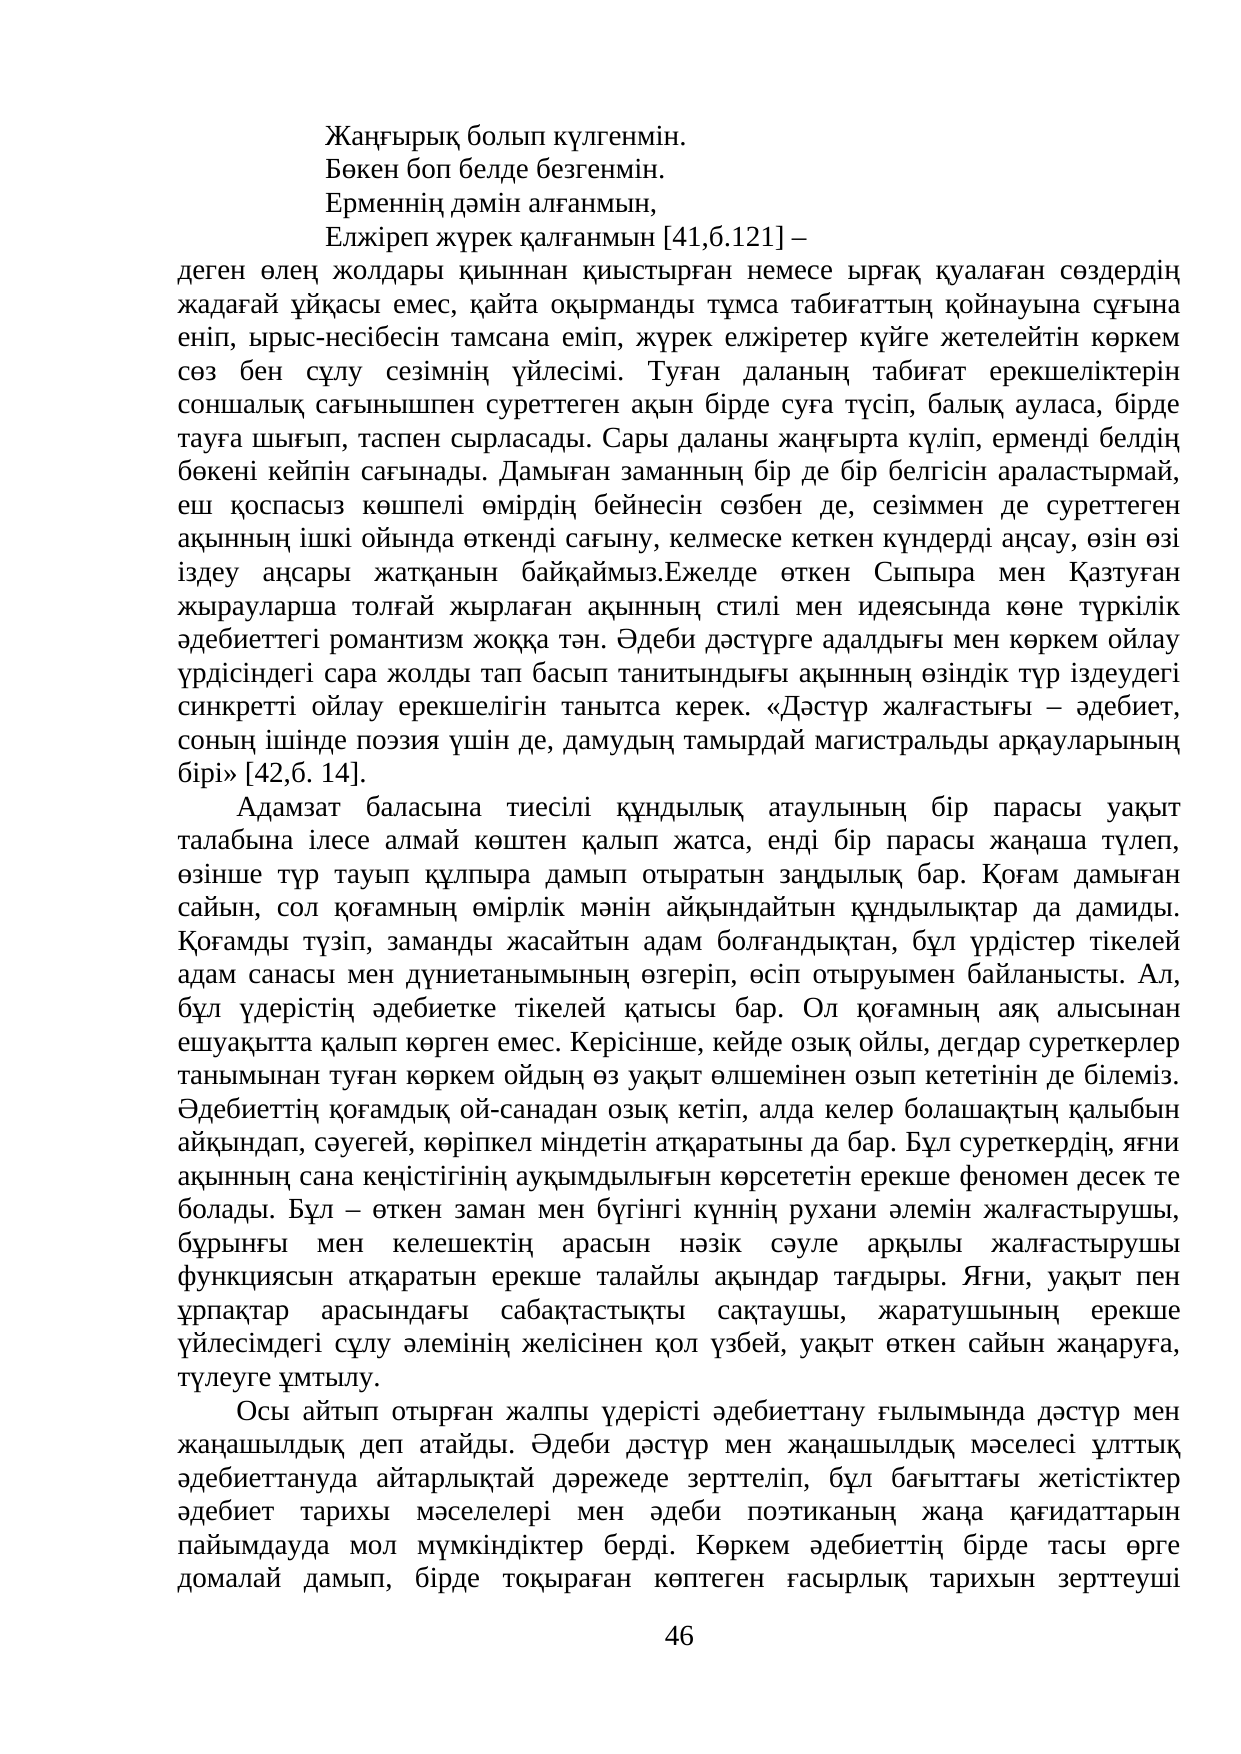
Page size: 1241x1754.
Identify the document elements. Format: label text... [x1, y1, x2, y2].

text Адамзат баласына тиесілі құндылық атаулының бір парасы уақыт талабына ілесе алмай көштен қалып жатса, енді бір парасы жаңаша түлеп, өзінше түр тауып құлпыра дамып отыратын заңдылық бар. Қоғам дамыған сайын, сол қоғамның өмірлік мәнін айқындайтын құндылықтар да дамиды. Қоғамды түзіп, заманды жасайтын адам болғандықтан, бұл үрдістер тікелей адам санасы мен дүниетанымының өзгеріп, өсіп отыруымен байланысты. Ал, бұл үдерістің әдебиетке тікелей қатысы бар. Ол қоғамның аяқ алысынан ешуақытта қалып көрген емес. Керісінше, кейде озық ойлы, дегдар суреткерлер танымынан туған көркем ойдың өз уақыт өлшемінен озып кететінін де білеміз. Әдебиеттің қоғамдық ой-санадан озық кетіп, алда келер болашақтың қалыбын айқындап, сәуегей, көріпкел міндетін атқаратыны да бар. Бұл суреткердің, яғни ақынның сана кеңістігінің ауқымдылығын көрсететін ерекше феномен десек те болады. Бұл – өткен заман мен бүгінгі күннің рухани әлемін жалғастырушы, бұрынғы мен келешектің арасын нәзік сәуле арқылы жалғастырушы функциясын атқаратын ерекше талайлы ақындар тағдыры. Яғни, уақыт пен ұрпақтар арасындағы сабақтастықты сақтаушы, жаратушының ерекше үйлесімдегі сұлу әлемінің желісінен қол үзбей, уақыт өткен сайын жаңаруға, түлеуге ұмтылу. [177, 789, 1181, 1393]
text Ерменнің дәмін алғанмын, [325, 185, 1181, 219]
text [177, 1393, 1181, 1594]
text Елжіреп жүрек қалғанмын [41,б.121] – [325, 219, 1181, 252]
text деген өлең жолдары қиыннан қиыстырған немесе ырғақ қуалаған сөздердің жадағай ұйқасы емес, қайта оқырманды тұмса табиғаттың қойнауына сұғына еніп, ырыс-несібесін тамсана еміп, жүрек елжіретер күйге жетелейтін көркем сөз бен сұлу сезімнің үйлесімі. Туған даланың табиғат ерекшеліктерін соншалық сағынышпен суреттеген ақын бірде суға түсіп, балық ауласа, бірде тауға шығып, таспен сырласады. Сары даланы жаңғырта күліп, ерменді белдің бөкені кейпін сағынады. Дамыған заманның бір де бір белгісін араластырмай, еш қоспасыз көшпелі өмірдің бейнесін сөзбен де, сезіммен де суреттеген ақынның ішкі ойында өткенді сағыну, келмеске кеткен күндерді аңсау, өзін өзі іздеу аңсары жатқанын байқаймыз.Ежелде өткен Сыпыра мен Қазтуған жырауларша толғай жырлаған ақынның стилі мен идеясында көне түркілік әдебиеттегі романтизм жоққа тән. Әдеби дәстүрге адалдығы мен көркем ойлау үрдісіндегі сара жолды тап басып танитындығы ақынның өзіндік түр іздеудегі синкретті ойлау ерекшелігін танытса керек. «Дәстүр жалғастығы – әдебиет, соның ішінде поэзия үшін де, дамудың тамырдай магистральды арқауларының бірі» [42,б. 14]. [177, 252, 1181, 789]
text Жаңғырық болып күлгенмін. [325, 118, 1181, 152]
text Бөкен боп белде безгенмін. [325, 152, 1181, 185]
